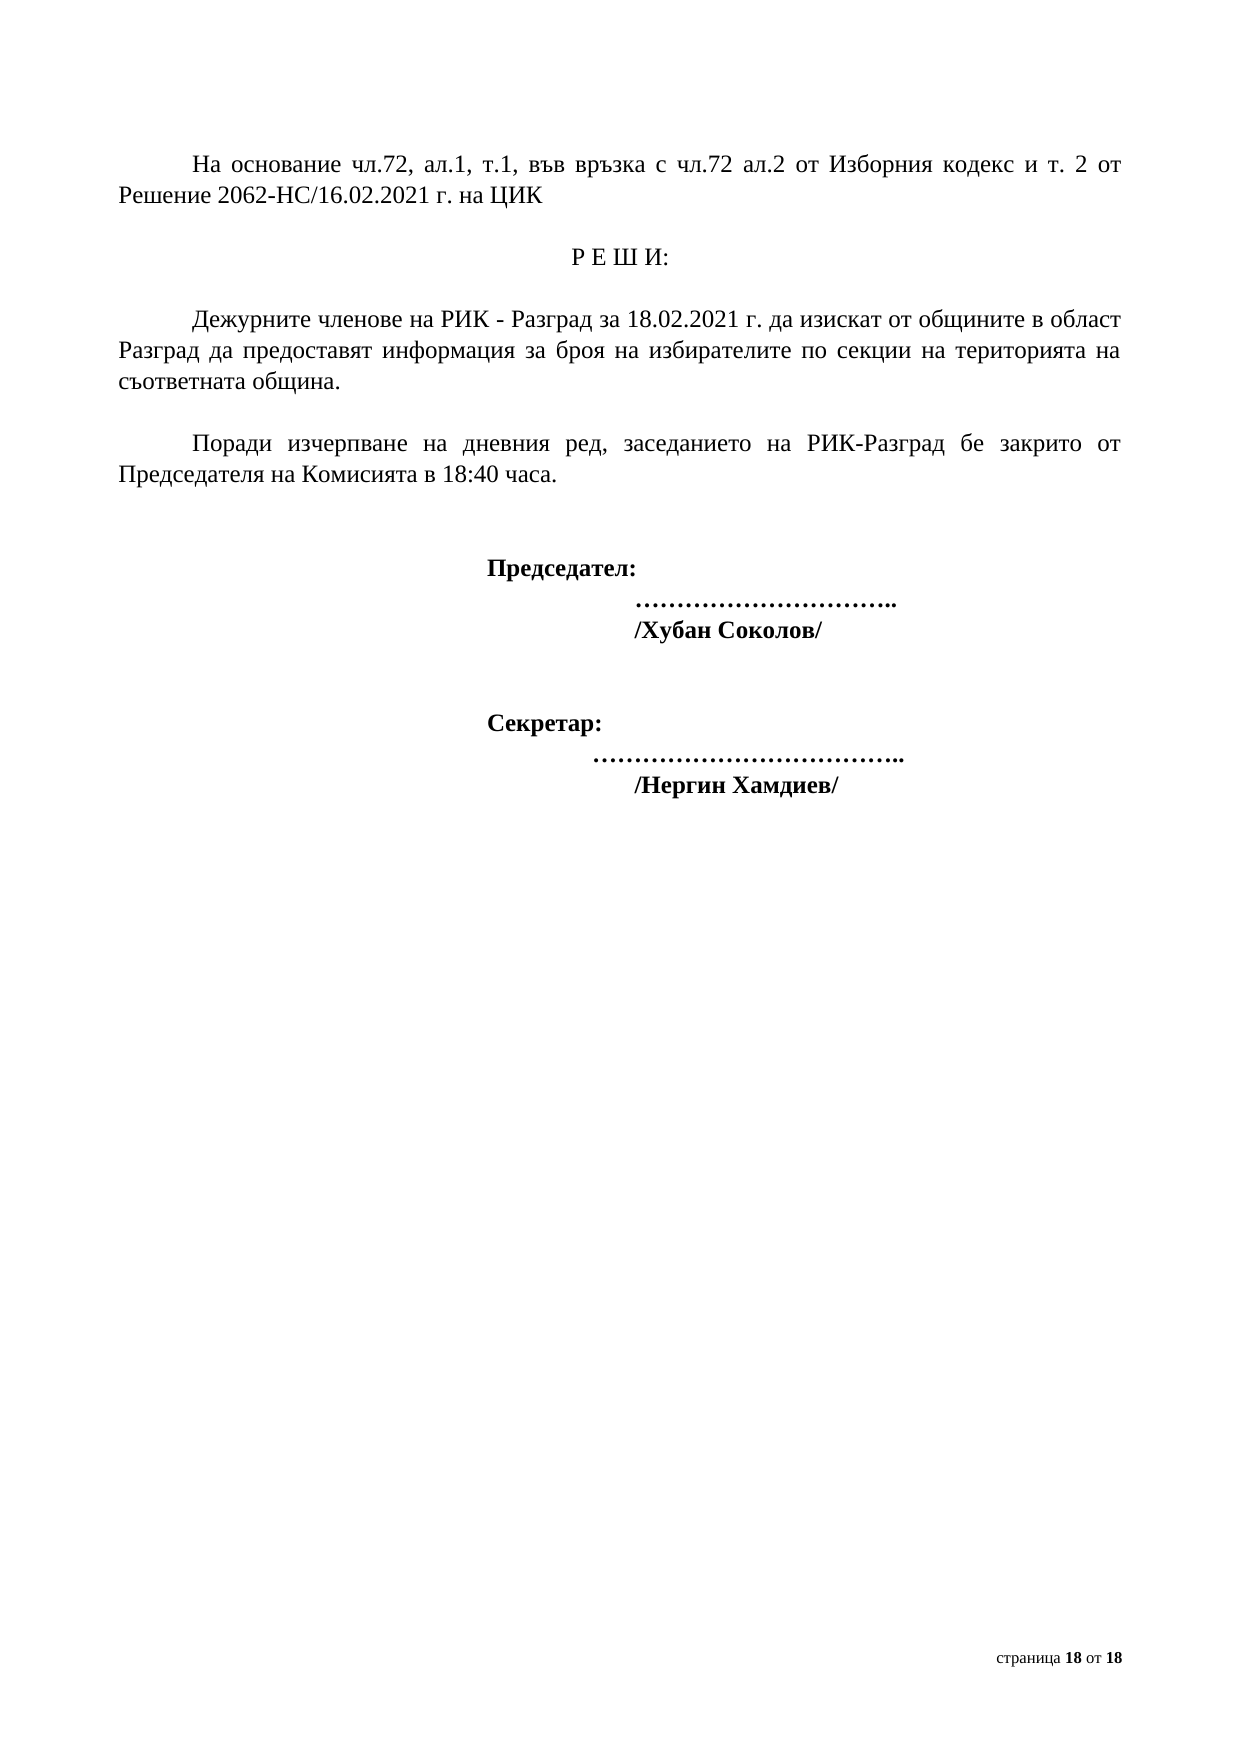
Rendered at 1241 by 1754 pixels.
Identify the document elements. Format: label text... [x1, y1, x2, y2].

text ……………………………….. [118, 739, 1122, 768]
text Дежурните членове на РИК - Разград за 18.02.2021 г. да изискат от общините в област Разград да предоставят информация за броя на избирателите по секции на територията на съответната община. [118, 304, 1122, 395]
text /Хубан Соколов/ [561, 615, 1122, 643]
text /Нергин Хамдиев/ [634, 770, 1122, 799]
text Председател: [118, 553, 1122, 581]
text На основание чл.72, ал.1, т.1, във връзка с чл.72 ал.2 от Изборния кодекс и т. 2 от Решение 2062-НС/16.02.2021 г. на ЦИК [118, 149, 1122, 209]
text Поради изчерпване на дневния ред, заседанието на РИК-Разград бе закрито от Председателя на Комисията в 18:40 часа. [118, 428, 1122, 488]
text Секретар: [118, 708, 1122, 737]
text Р Е Ш И: [118, 242, 1122, 271]
text ………………………….. [118, 584, 1122, 612]
